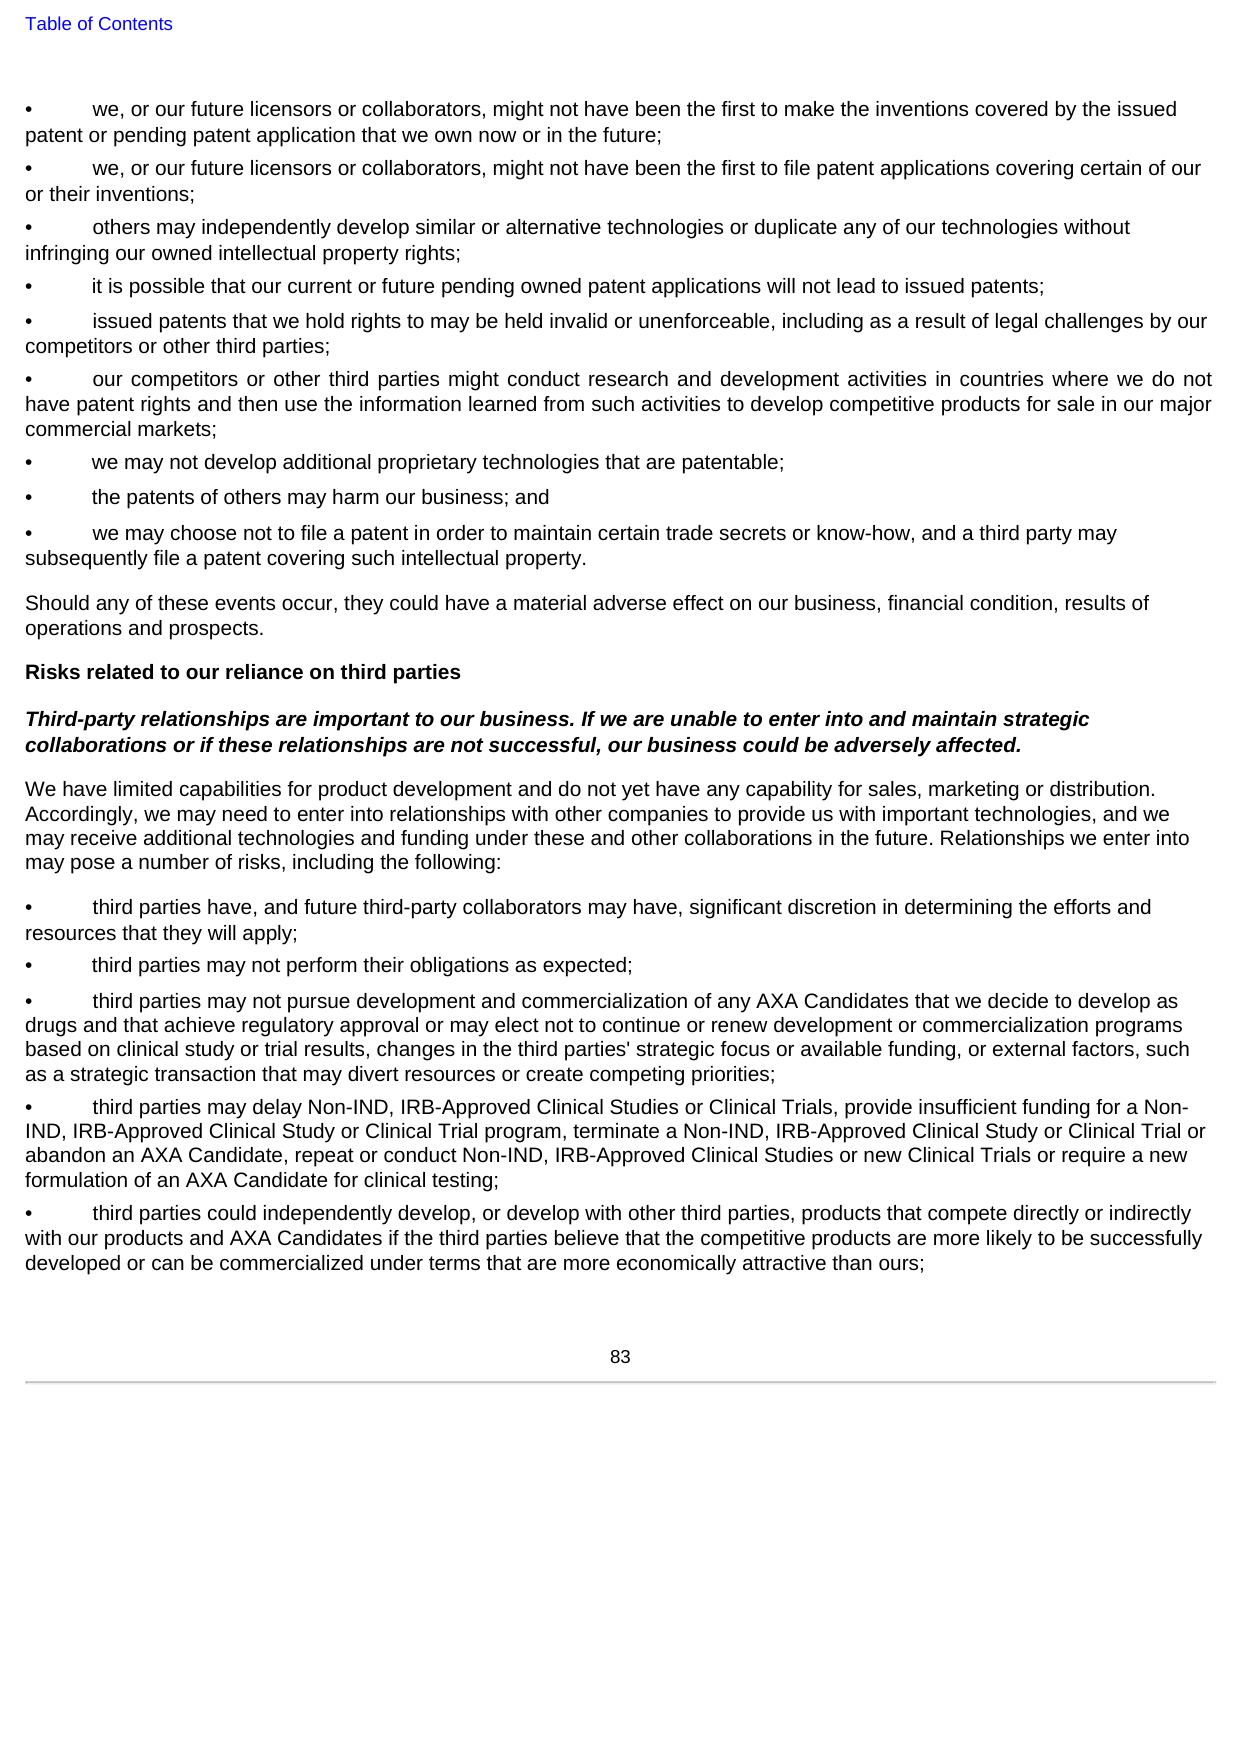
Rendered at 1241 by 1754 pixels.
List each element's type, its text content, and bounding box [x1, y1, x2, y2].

list issued patents that we hold rights to may be held invalid or unenforceable, including as a result of legal challenges by our competitors or other third parties; [25, 308, 1213, 358]
list third parties may delay Non-IND, IRB-Approved Clinical Studies or Clinical Trials, provide insufficient funding for a Non-IND, IRB-Approved Clinical Study or Clinical Trial program, terminate a Non-IND, IRB-Approved Clinical Study or Clinical Trial or abandon an AXA Candidate, repeat or conduct Non-IND, IRB-Approved Clinical Studies or new Clinical Trials or require a new formulation of an AXA Candidate for clinical testing; [25, 1094, 1213, 1192]
list third parties have, and future third-party collaborators may have, significant discretion in determining the efforts and resources that they will apply; [25, 894, 1213, 944]
list the patents of others may harm our business; and [25, 485, 1213, 509]
text 83 [25, 1346, 1215, 1367]
picture [23, 1378, 1217, 1386]
text Should any of these events occur, they could have a material adverse effect on our business, financial condition, results of operations and prospects. [25, 590, 1157, 640]
list our competitors or other third parties might conduct research and development activities in countries where we do not have patent rights and then use the information learned from such activities to develop competitive products for sale in our major commercial markets; [25, 367, 1213, 441]
list we may choose not to file a patent in order to maintain certain trade secrets or know-how, and a third party may subsequently file a patent covering such intellectual property. [25, 520, 1213, 570]
list others may independently develop similar or alternative technologies or duplicate any of our technologies without infringing our owned intellectual property rights; [25, 215, 1213, 264]
list third parties could independently develop, or develop with other third parties, products that compete directly or indirectly with our products and AXA Candidates if the third parties believe that the competitive products are more likely to be successfully developed or can be commercialized under terms that are more economically attractive than ours; [25, 1201, 1213, 1274]
list it is possible that our current or future pending owned patent applications will not lead to issued patents; [25, 273, 1213, 297]
list we, or our future licensors or collaborators, might not have been the first to file patent applications covering certain of our or their inventions; [25, 156, 1213, 206]
list third parties may not perform their obligations as expected; [25, 953, 1213, 977]
text Table of Contents [25, 13, 1213, 34]
list third parties may not pursue development and commercialization of any AXA Candidates that we decide to develop as drugs and that achieve regulatory approval or may elect not to continue or renew development or commercialization programs based on clinical study or trial results, changes in the third parties' strategic focus or available funding, or external factors, such as a strategic transaction that may divert resources or create competing priorities; [25, 988, 1213, 1086]
list we may not develop additional proprietary technologies that are patentable; [25, 450, 1213, 474]
text We have limited capabilities for product development and do not yet have any capability for sales, marketing or distribution. Accordingly, we may need to enter into relationships with other companies to provide us with important technologies, and we may receive additional technologies and funding under these and other collaborations in the future. Relationships we enter into may pose a number of risks, including the following: [25, 777, 1201, 874]
text Risks related to our reliance on third parties [25, 660, 1213, 684]
list we, or our future licensors or collaborators, might not have been the first to make the inventions covered by the issued patent or pending patent application that we own now or in the future; [25, 97, 1213, 147]
text Third-party relationships are important to our business. If we are unable to enter into and maintain strategic collaborations or if these relationships are not successful, our business could be adversely affected. [25, 707, 1165, 757]
